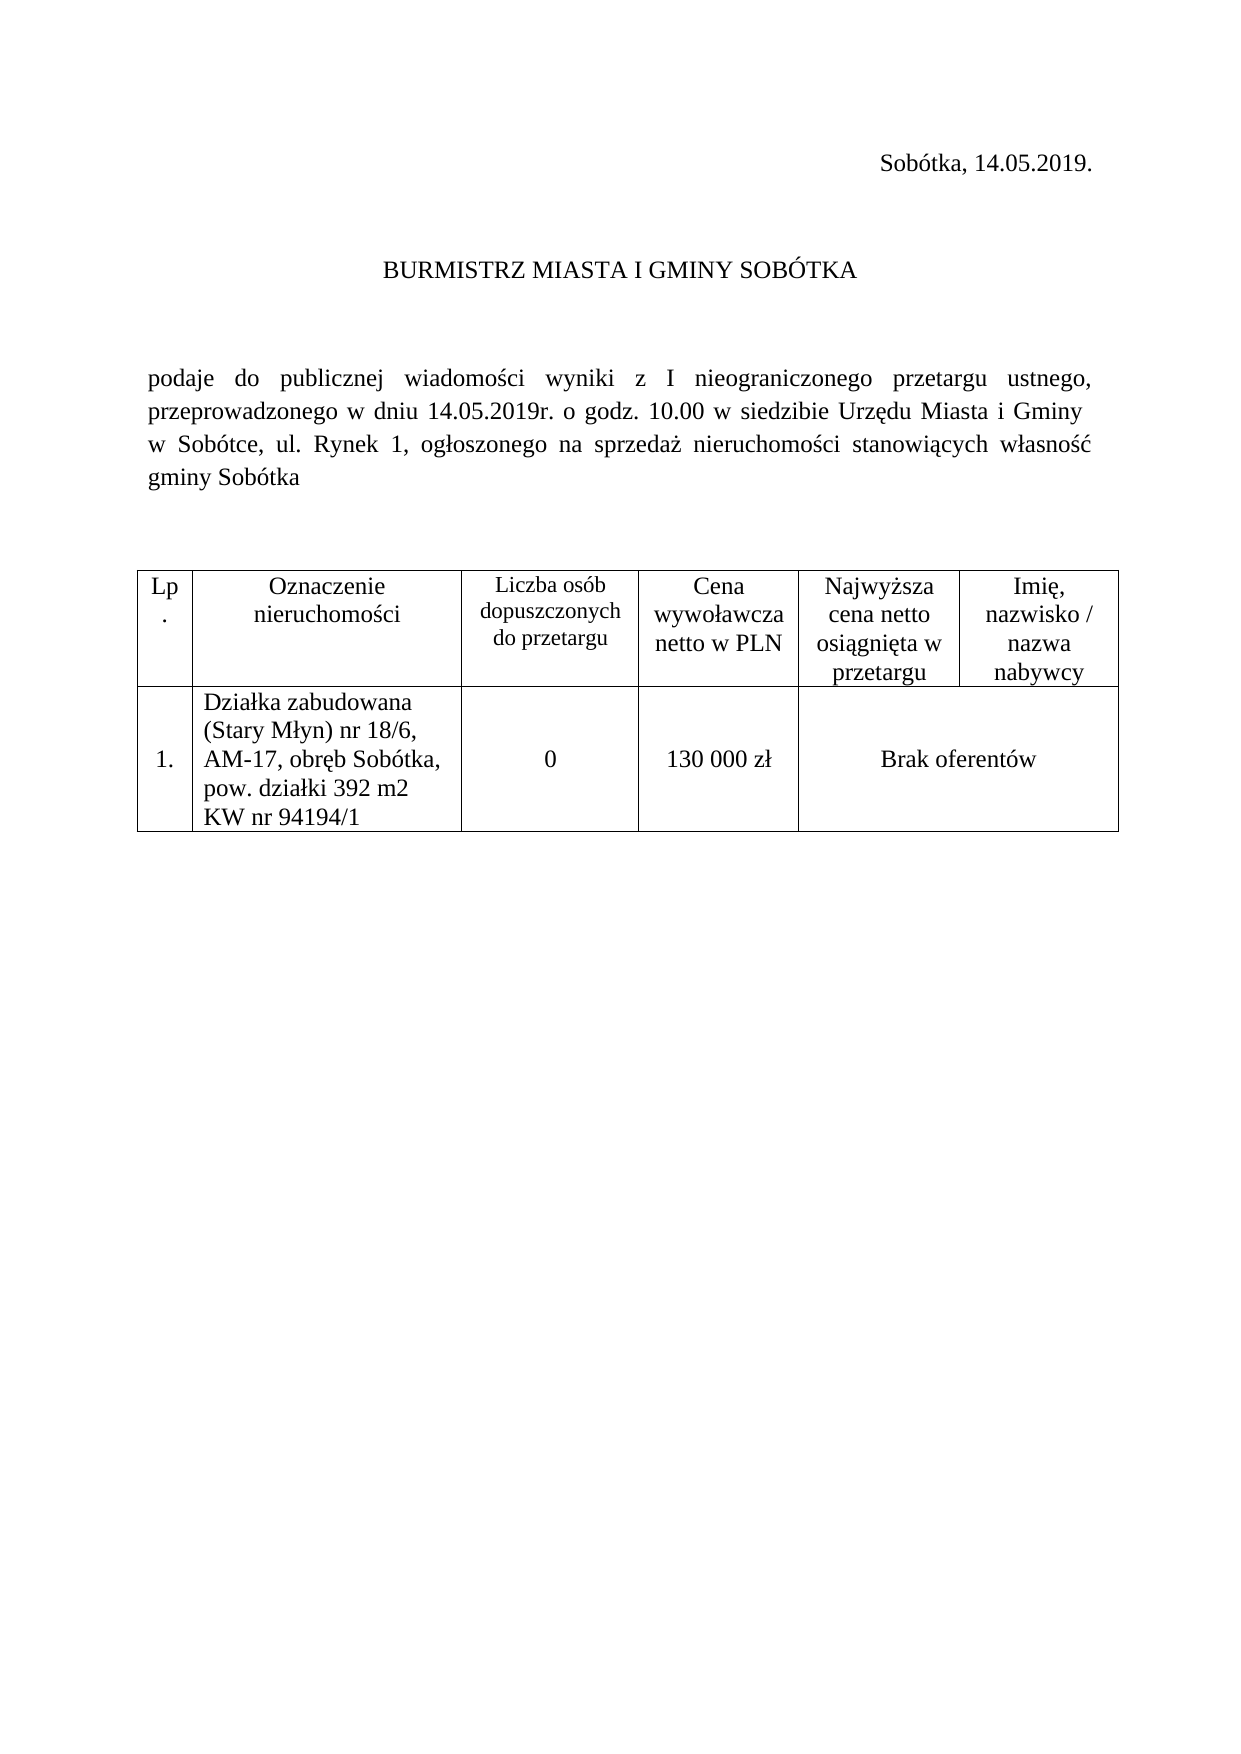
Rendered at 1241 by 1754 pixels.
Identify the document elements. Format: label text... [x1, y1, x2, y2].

table_header Cena wywoławcza netto w PLN [639, 571, 798, 686]
text podaje do publicznej wiadomości wyniki z I nieograniczonego przetargu ustnego, przeprowadzonego w dniu 14.05.2019r. o godz. 10.00 w siedzibie Urzędu Miasta i Gminy w Sobótce, ul. Rynek 1, ogłoszonego na sprzedaż nieruchomości stanowiących własność gminy Sobótka [148, 363, 1093, 491]
table_cell Brak oferentów [799, 687, 1118, 831]
table_cell 1. [138, 687, 192, 831]
table_cell 0 [462, 687, 638, 831]
text BURMISTRZ MIASTA I GMINY SOBÓTKA [148, 255, 1093, 284]
table_header Imię, nazwisko / nazwa nabywcy [960, 571, 1118, 686]
table_header Najwyższa cena netto osiągnięta w przetargu [799, 571, 959, 686]
table_header Liczba osób dopuszczonych do przetargu [462, 571, 638, 686]
text Sobótka, 14.05.2019. [148, 148, 1093, 176]
table_header Oznaczenie nieruchomości [193, 571, 461, 686]
table_cell 130 000 zł [639, 687, 798, 831]
table_header Lp. [138, 571, 192, 686]
table_cell Działka zabudowana (Stary Młyn) nr 18/6, AM-17, obręb Sobótka, pow. działki 392 m2 KW nr 94194/1 [193, 687, 461, 831]
